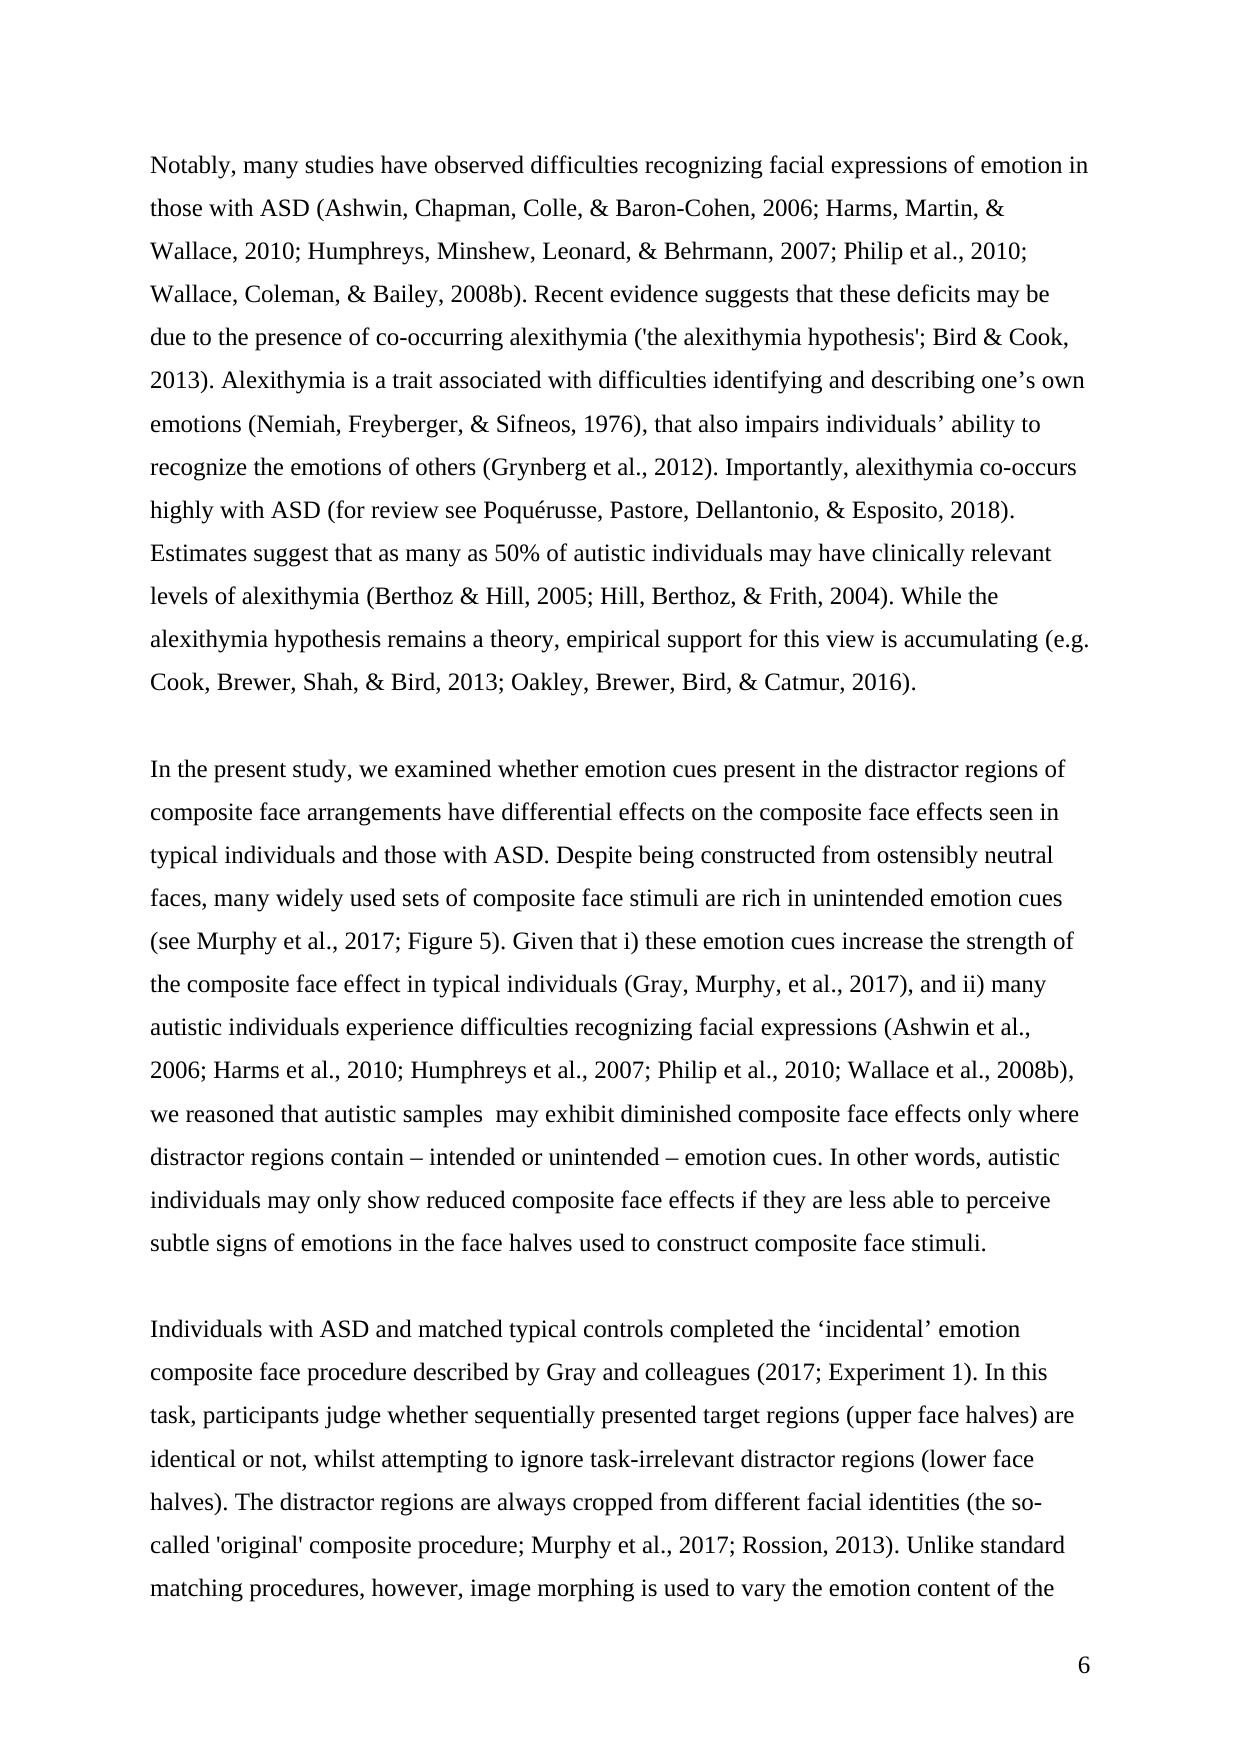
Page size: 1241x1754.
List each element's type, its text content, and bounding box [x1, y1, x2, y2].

text In the present study, we examined whether emotion cues present in the distractor regions of composite face arrangements have differential effects on the composite face effects seen in typical individuals and those with ASD. Despite being constructed from ostensibly neutral faces, many widely used sets of composite face stimuli are rich in unintended emotion cues (see Murphy et al., 2017; Figure 5). Given that i) these emotion cues increase the strength of the composite face effect in typical individuals (Gray, Murphy, et al., 2017), and ii) many autistic individuals experience difficulties recognizing facial expressions (Ashwin et al., 2006; Harms et al., 2010; Humphreys et al., 2007; Philip et al., 2010; Wallace et al., 2008b), we reasoned that autistic samples may exhibit diminished composite face effects only where distractor regions contain – intended or unintended – emotion cues. In other words, autistic individuals may only show reduced composite face effects if they are less able to perceive subtle signs of emotions in the face halves used to construct composite face stimuli. [150, 754, 1090, 1257]
text Notably, many studies have observed difficulties recognizing facial expressions of emotion in those with ASD (Ashwin, Chapman, Colle, & Baron-Cohen, 2006; Harms, Martin, & Wallace, 2010; Humphreys, Minshew, Leonard, & Behrmann, 2007; Philip et al., 2010; Wallace, Coleman, & Bailey, 2008b). Recent evidence suggests that these deficits may be due to the presence of co-occurring alexithymia ('the alexithymia hypothesis'; Bird & Cook, 2013). Alexithymia is a trait associated with difficulties identifying and describing one’s own emotions (Nemiah, Freyberger, & Sifneos, 1976), that also impairs individuals’ ability to recognize the emotions of others (Grynberg et al., 2012). Importantly, alexithymia co-occurs highly with ASD (for review see Poquérusse, Pastore, Dellantonio, & Esposito, 2018). Estimates suggest that as many as 50% of autistic individuals may have clinically relevant levels of alexithymia (Berthoz & Hill, 2005; Hill, Berthoz, & Frith, 2004). While the alexithymia hypothesis remains a theory, empirical support for this view is accumulating (e.g. Cook, Brewer, Shah, & Bird, 2013; Oakley, Brewer, Bird, & Catmur, 2016). [150, 150, 1090, 696]
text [150, 1314, 1090, 1602]
